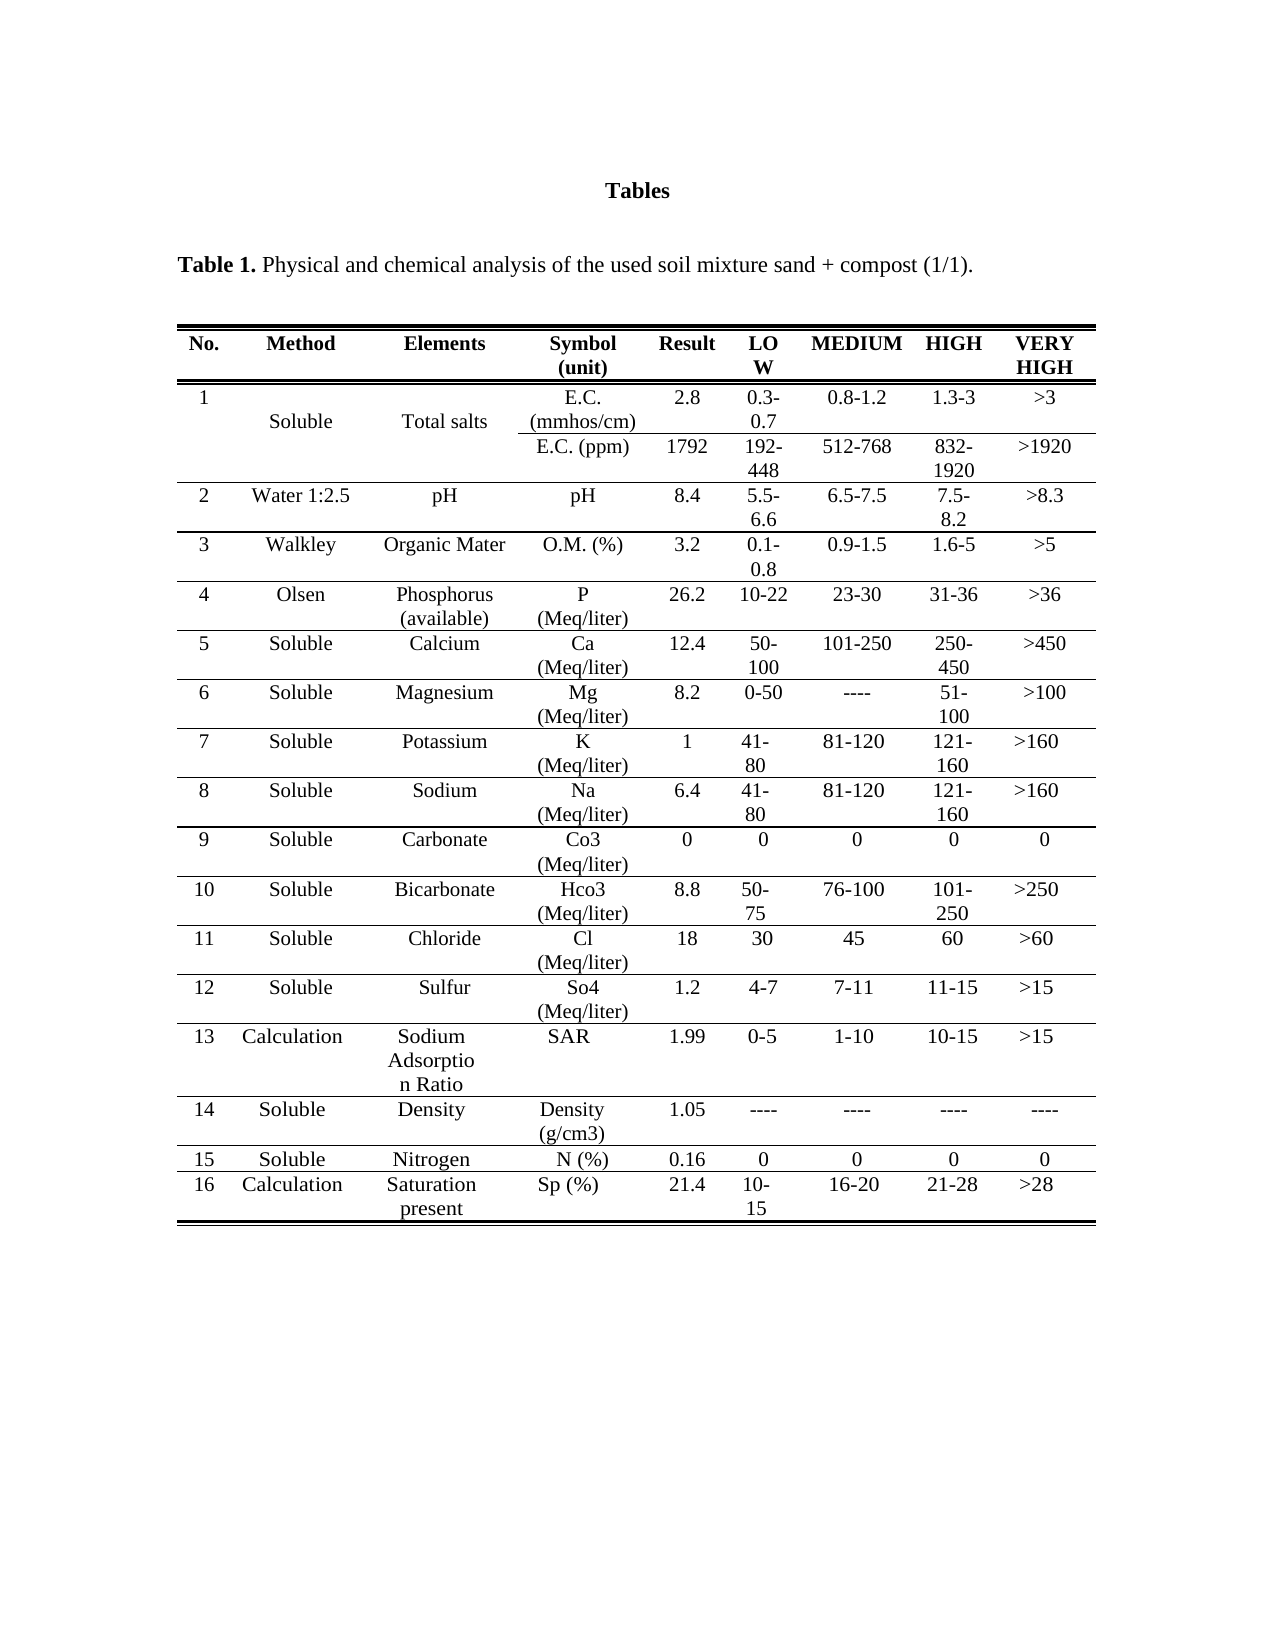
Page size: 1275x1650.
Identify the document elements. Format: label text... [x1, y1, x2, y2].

table_cell Olsen [230, 582, 371, 630]
table_cell 8.8 [648, 877, 727, 925]
table_cell So4 (Meq/liter) [518, 975, 647, 1023]
table_cell 10-22 [727, 582, 800, 630]
table_header MEDIUM [800, 331, 914, 379]
table_cell Carbonate [371, 828, 518, 876]
table_cell Total salts [371, 385, 518, 482]
table_cell 31-36 [914, 582, 993, 630]
table_cell O.M. (%) [518, 533, 647, 581]
table_cell Water 1:2.5 [230, 483, 371, 531]
table_cell 0 [914, 828, 993, 876]
table_cell >28 [993, 1172, 1096, 1220]
table_cell Soluble [230, 631, 371, 679]
table_cell 101-250 [800, 631, 914, 679]
table_cell Na (Meq/liter) [518, 778, 647, 826]
table_cell 76-100 [800, 877, 914, 925]
table_cell pH [518, 483, 647, 531]
table_cell >160 [993, 729, 1096, 777]
table_cell Soluble [230, 1097, 371, 1145]
table_header HIGH [914, 331, 993, 379]
table_cell 1.3-3 [914, 385, 993, 433]
table_cell Magnesium [371, 680, 518, 728]
table_cell P (Meq/liter) [518, 582, 647, 630]
table_cell Soluble [230, 828, 371, 876]
table_cell 3 [177, 533, 230, 581]
table_cell Sp (%) [518, 1172, 647, 1220]
table_cell Mg (Meq/liter) [518, 680, 647, 728]
table_cell Density [371, 1097, 518, 1145]
table_cell 3.2 [648, 533, 727, 581]
table_cell Soluble [230, 877, 371, 925]
table_cell 1-10 [800, 1024, 914, 1096]
table_cell ---- [914, 1097, 993, 1145]
table_cell 51-100 [914, 680, 993, 728]
table_cell 16-20 [800, 1172, 914, 1220]
table_cell 21-28 [914, 1172, 993, 1220]
table_cell 1.99 [648, 1024, 727, 1096]
table_cell 0 [800, 1146, 914, 1171]
table_cell 7 [177, 729, 230, 777]
table_cell E.C. (ppm) [518, 434, 647, 482]
table_cell 0-50 [727, 680, 800, 728]
table_cell ---- [800, 680, 914, 728]
table_cell 121-160 [914, 729, 993, 777]
table_cell 121-160 [914, 778, 993, 826]
table_cell 0 [993, 1146, 1096, 1171]
table_cell 12 [177, 975, 230, 1023]
table_header No. [177, 331, 230, 379]
table_cell 6 [177, 680, 230, 728]
table_cell 1792 [648, 434, 727, 482]
table_cell 512-768 [800, 434, 914, 482]
table_cell Nitrogen [371, 1146, 518, 1171]
table_cell 16 [177, 1172, 230, 1220]
table_cell 60 [914, 926, 993, 974]
table_cell Soluble [230, 680, 371, 728]
table_cell 4-7 [727, 975, 800, 1023]
table_cell Sodium Adsorption Ratio [371, 1024, 518, 1096]
table_cell Soluble [230, 1146, 371, 1171]
table_cell Soluble [230, 926, 371, 974]
table_cell Cl (Meq/liter) [518, 926, 647, 974]
table_cell >100 [993, 680, 1096, 728]
table_cell pH [371, 483, 518, 531]
table_cell Sodium [371, 778, 518, 826]
table_cell Sulfur [371, 975, 518, 1023]
table_cell 81-120 [800, 729, 914, 777]
table_cell Soluble [230, 729, 371, 777]
table_cell 10-15 [727, 1172, 800, 1220]
table_cell 11 [177, 926, 230, 974]
table_cell >250 [993, 877, 1096, 925]
table_cell 8.4 [648, 483, 727, 531]
table_cell Calculation [230, 1024, 371, 1096]
table_cell Ca (Meq/liter) [518, 631, 647, 679]
table_cell 50-100 [727, 631, 800, 679]
table_cell 15 [177, 1146, 230, 1171]
table_cell 26.2 [648, 582, 727, 630]
text Table 1. Physical and chemical analysis of the used soil mixture sand + compost (1/1). [177, 251, 1098, 277]
table_cell 0 [914, 1146, 993, 1171]
table_cell 4 [177, 582, 230, 630]
table_cell 0.9-1.5 [800, 533, 914, 581]
table_cell 0 [727, 1146, 800, 1171]
table_cell 81-120 [800, 778, 914, 826]
table_cell 250-450 [914, 631, 993, 679]
table_cell SAR [518, 1024, 647, 1096]
table_cell 1.6-5 [914, 533, 993, 581]
table_cell 12.4 [648, 631, 727, 679]
table_cell 0 [993, 828, 1096, 876]
table_cell 8.2 [648, 680, 727, 728]
table_cell 0 [800, 828, 914, 876]
table_cell 2 [177, 483, 230, 531]
table_cell 0.1-0.8 [727, 533, 800, 581]
table_cell 6.5-7.5 [800, 483, 914, 531]
table_cell Calculation [230, 1172, 371, 1220]
table_cell ---- [993, 1097, 1096, 1145]
table_cell 1.2 [648, 975, 727, 1023]
table_cell 101-250 [914, 877, 993, 925]
table_cell >450 [993, 631, 1096, 679]
table_cell >15 [993, 975, 1096, 1023]
table_cell >5 [993, 533, 1096, 581]
table_cell ---- [800, 1097, 914, 1145]
table_cell 7-11 [800, 975, 914, 1023]
table_cell 30 [727, 926, 800, 974]
table_cell 7.5-8.2 [914, 483, 993, 531]
table_cell >36 [993, 582, 1096, 630]
table_cell 14 [177, 1097, 230, 1145]
table_header LOW [727, 331, 800, 379]
table_cell 10 [177, 877, 230, 925]
table_cell N (%) [518, 1146, 647, 1171]
table_cell 192-448 [727, 434, 800, 482]
table_cell E.C. (mmhos/cm) [518, 385, 647, 433]
table_cell 5.5-6.6 [727, 483, 800, 531]
table_cell 832-1920 [914, 434, 993, 482]
table_cell Soluble [230, 385, 371, 482]
table_cell 9 [177, 828, 230, 876]
table_cell 23-30 [800, 582, 914, 630]
table_cell Walkley [230, 533, 371, 581]
table_header Symbol (unit) [518, 331, 647, 379]
table_cell 0 [648, 828, 727, 876]
table_cell 1 [648, 729, 727, 777]
table_cell 41-80 [727, 778, 800, 826]
table_cell >15 [993, 1024, 1096, 1096]
table_cell 2.8 [648, 385, 727, 433]
table_cell 13 [177, 1024, 230, 1096]
table_cell Soluble [230, 778, 371, 826]
table_cell >60 [993, 926, 1096, 974]
table_cell 0.8-1.2 [800, 385, 914, 433]
table_cell >1920 [993, 434, 1096, 482]
table_cell 41-80 [727, 729, 800, 777]
table_cell 1.05 [648, 1097, 727, 1145]
table_cell 8 [177, 778, 230, 826]
table_cell 10-15 [914, 1024, 993, 1096]
table_cell K (Meq/liter) [518, 729, 647, 777]
table_cell ---- [727, 1097, 800, 1145]
table_cell 1 [177, 385, 230, 482]
table_header VERY HIGH [993, 331, 1096, 379]
table_header Elements [371, 331, 518, 379]
table_cell 21.4 [648, 1172, 727, 1220]
table_cell >160 [993, 778, 1096, 826]
table_cell 0-5 [727, 1024, 800, 1096]
table_header Result [648, 331, 727, 379]
table_cell 50-75 [727, 877, 800, 925]
table_cell Potassium [371, 729, 518, 777]
table_cell 0.16 [648, 1146, 727, 1171]
table_cell Chloride [371, 926, 518, 974]
table_cell 0.3-0.7 [727, 385, 800, 433]
table_cell 11-15 [914, 975, 993, 1023]
table_cell >8.3 [993, 483, 1096, 531]
table_cell 18 [648, 926, 727, 974]
table_cell Density (g/cm3) [518, 1097, 647, 1145]
table_cell Phosphorus (available) [371, 582, 518, 630]
text Tables [177, 177, 1098, 203]
table_cell Soluble [230, 975, 371, 1023]
table_cell Bicarbonate [371, 877, 518, 925]
table_cell >3 [993, 385, 1096, 433]
table_cell 45 [800, 926, 914, 974]
table_cell Hco3 (Meq/liter) [518, 877, 647, 925]
table_cell Organic Mater [371, 533, 518, 581]
table_cell Co3 (Meq/liter) [518, 828, 647, 876]
table_cell Saturation present [371, 1172, 518, 1220]
table_header Method [230, 331, 371, 379]
table_cell Calcium [371, 631, 518, 679]
table_cell 5 [177, 631, 230, 679]
table_cell 6.4 [648, 778, 727, 826]
table_cell 0 [727, 828, 800, 876]
